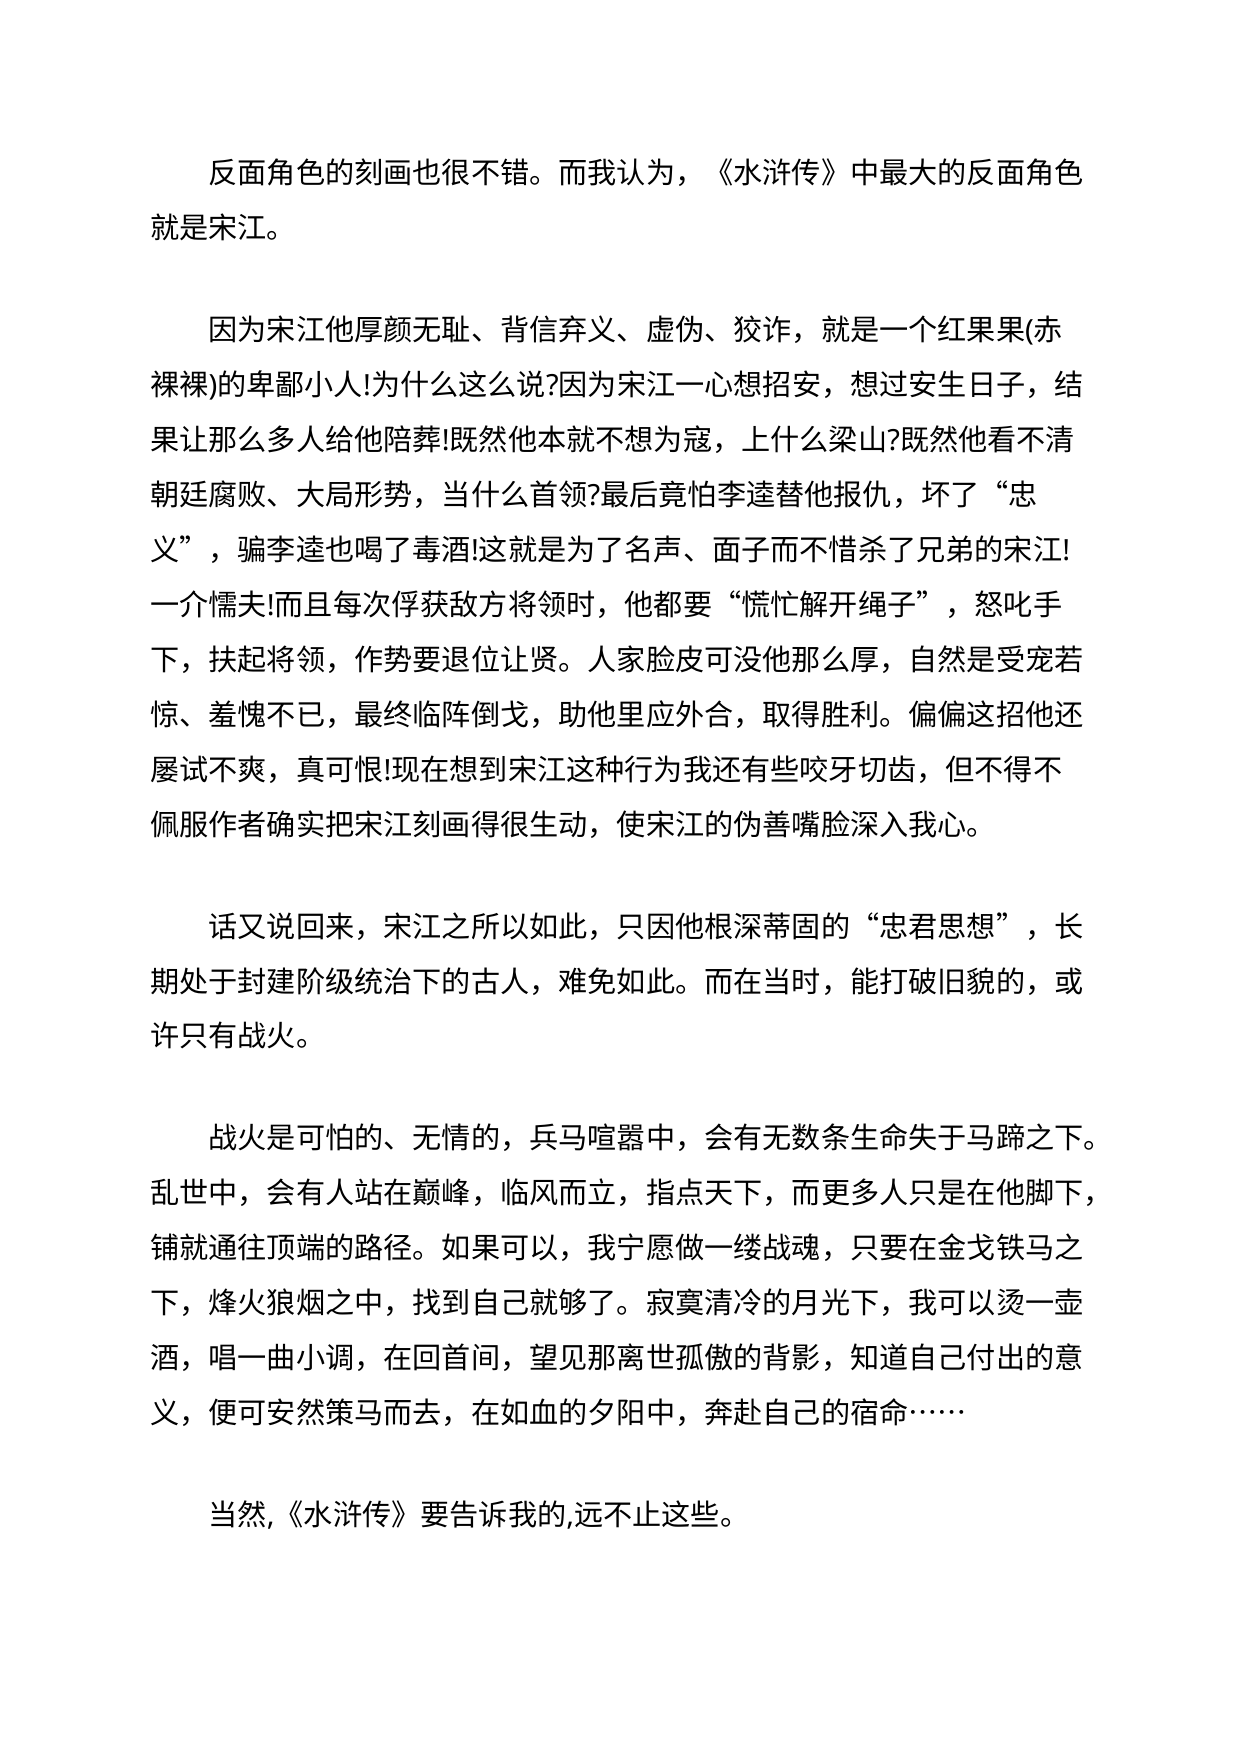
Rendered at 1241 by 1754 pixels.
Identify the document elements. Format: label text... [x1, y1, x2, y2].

text 话又说回来，宋江之所以如此，只因他根深蒂固的“忠君思想”，长期处于封建阶级统治下的古人，难免如此。而在当时，能打破旧貌的，或许只有战火。 [150, 903, 1090, 1055]
text 因为宋江他厚颜无耻、背信弃义、虚伪、狡诈，就是一个红果果(赤裸裸)的卑鄙小人!为什么这么说?因为宋江一心想招安，想过安生日子，结果让那么多人给他陪葬!既然他本就不想为寇，上什么梁山?既然他看不清朝廷腐败、大局形势，当什么首领?最后竟怕李逵替他报仇，坏了“忠义”，骗李逵也喝了毒酒!这就是为了名声、面子而不惜杀了兄弟的宋江!一介懦夫!而且每次俘获敌方将领时，他都要“慌忙解开绳子”，怒叱手下，扶起将领，作势要退位让贤。人家脸皮可没他那么厚，自然是受宠若惊、羞愧不已，最终临阵倒戈，助他里应外合，取得胜利。偏偏这招他还屡试不爽，真可恨!现在想到宋江这种行为我还有些咬牙切齿，但不得不佩服作者确实把宋江刻画得很生动，使宋江的伪善嘴脸深入我心。 [150, 307, 1090, 844]
text 战火是可怕的、无情的，兵马喧嚣中，会有无数条生命失于马蹄之下。乱世中，会有人站在巅峰，临风而立，指点天下，而更多人只是在他脚下，铺就通往顶端的路径。如果可以，我宁愿做一缕战魂，只要在金戈铁马之下，烽火狼烟之中，找到自己就够了。寂寞清冷的月光下，我可以烫一壶酒，唱一曲小调，在回首间，望见那离世孤傲的背影，知道自己付出的意义，便可安然策马而去，在如血的夕阳中，奔赴自己的宿命…… [150, 1115, 1090, 1432]
text 反面角色的刻画也很不错。而我认为，《水浒传》中最大的反面角色就是宋江。 [150, 150, 1090, 247]
text 当然,《水浒传》要告诉我的,远不止这些。 [150, 1491, 1090, 1533]
